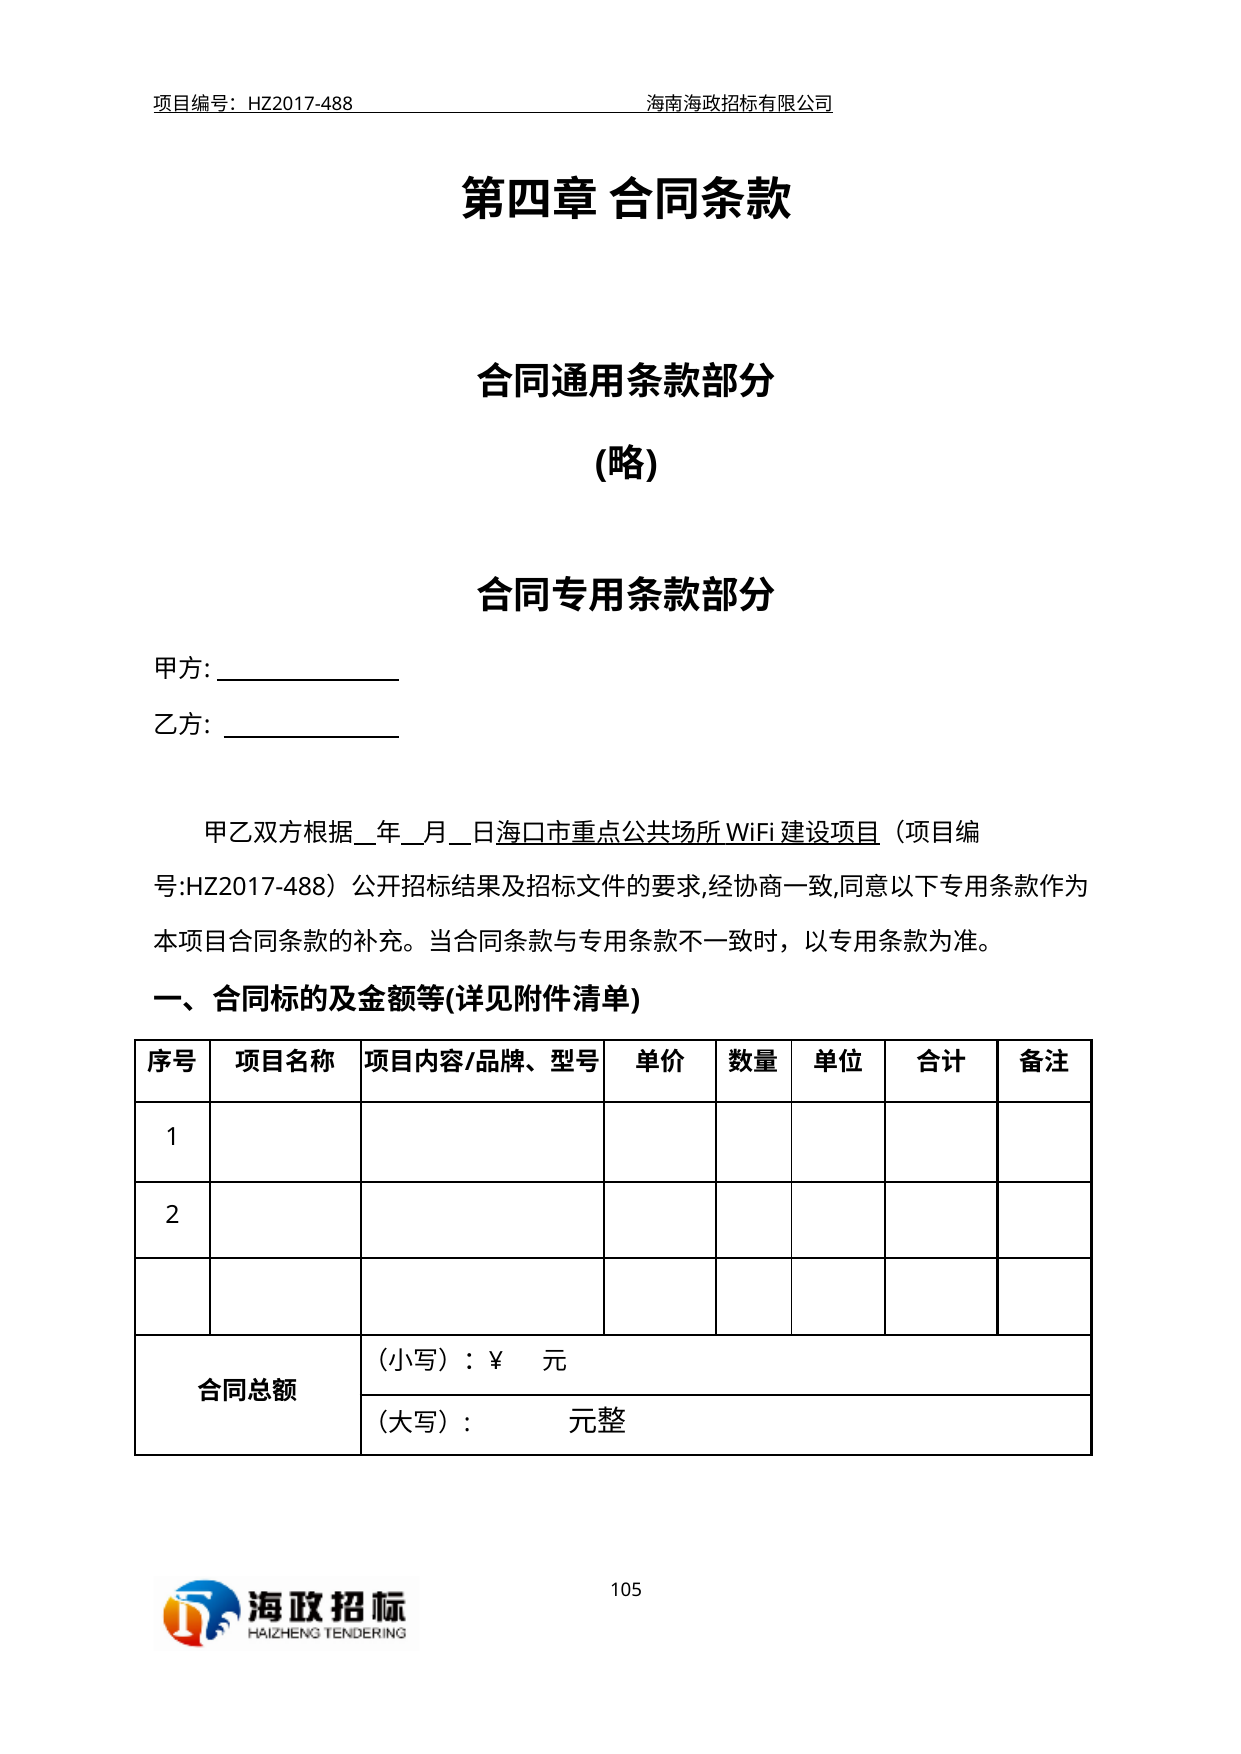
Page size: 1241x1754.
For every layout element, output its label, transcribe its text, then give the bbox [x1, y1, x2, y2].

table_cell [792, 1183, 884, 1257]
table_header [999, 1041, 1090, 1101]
subtitle 第四章 合同条款 [153, 162, 1098, 229]
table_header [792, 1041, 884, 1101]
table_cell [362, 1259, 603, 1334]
text 甲方: [153, 648, 1098, 685]
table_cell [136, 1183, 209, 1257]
text 合同通用条款部分 [153, 351, 1098, 405]
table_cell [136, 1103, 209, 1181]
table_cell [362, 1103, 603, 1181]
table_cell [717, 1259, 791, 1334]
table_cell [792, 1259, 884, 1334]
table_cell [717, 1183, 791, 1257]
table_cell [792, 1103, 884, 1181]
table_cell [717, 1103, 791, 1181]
text 甲乙双方根据 年 月 日海口市重点公共场所WiFi建设项目（项目编号:HZ2017-488）公开招标结果及招标文件的要求,经协商一致,同意以下专用条款作为本项目合同条款的补充。当合同条款与专用条款不一致时，以专用条款为准。 [153, 812, 1098, 957]
subtitle 一、合同标的及金额等(详见附件清单) [153, 975, 1098, 1018]
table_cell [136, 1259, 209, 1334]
text (略) [153, 432, 1098, 487]
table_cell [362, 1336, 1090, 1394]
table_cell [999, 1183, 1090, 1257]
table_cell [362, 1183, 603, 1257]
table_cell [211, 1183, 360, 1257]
text 合同专用条款部分 [153, 565, 1098, 619]
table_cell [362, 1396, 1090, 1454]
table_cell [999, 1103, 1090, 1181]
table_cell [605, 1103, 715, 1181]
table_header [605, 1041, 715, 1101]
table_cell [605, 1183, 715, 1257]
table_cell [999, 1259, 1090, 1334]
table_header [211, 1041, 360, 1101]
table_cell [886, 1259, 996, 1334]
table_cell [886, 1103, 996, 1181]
picture [153, 1576, 420, 1651]
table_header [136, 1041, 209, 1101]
text 乙方: [153, 705, 1098, 741]
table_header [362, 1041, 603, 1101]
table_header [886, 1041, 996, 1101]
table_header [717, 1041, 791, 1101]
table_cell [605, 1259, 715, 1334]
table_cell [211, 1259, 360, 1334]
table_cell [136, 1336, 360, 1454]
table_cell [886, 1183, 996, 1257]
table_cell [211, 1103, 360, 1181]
